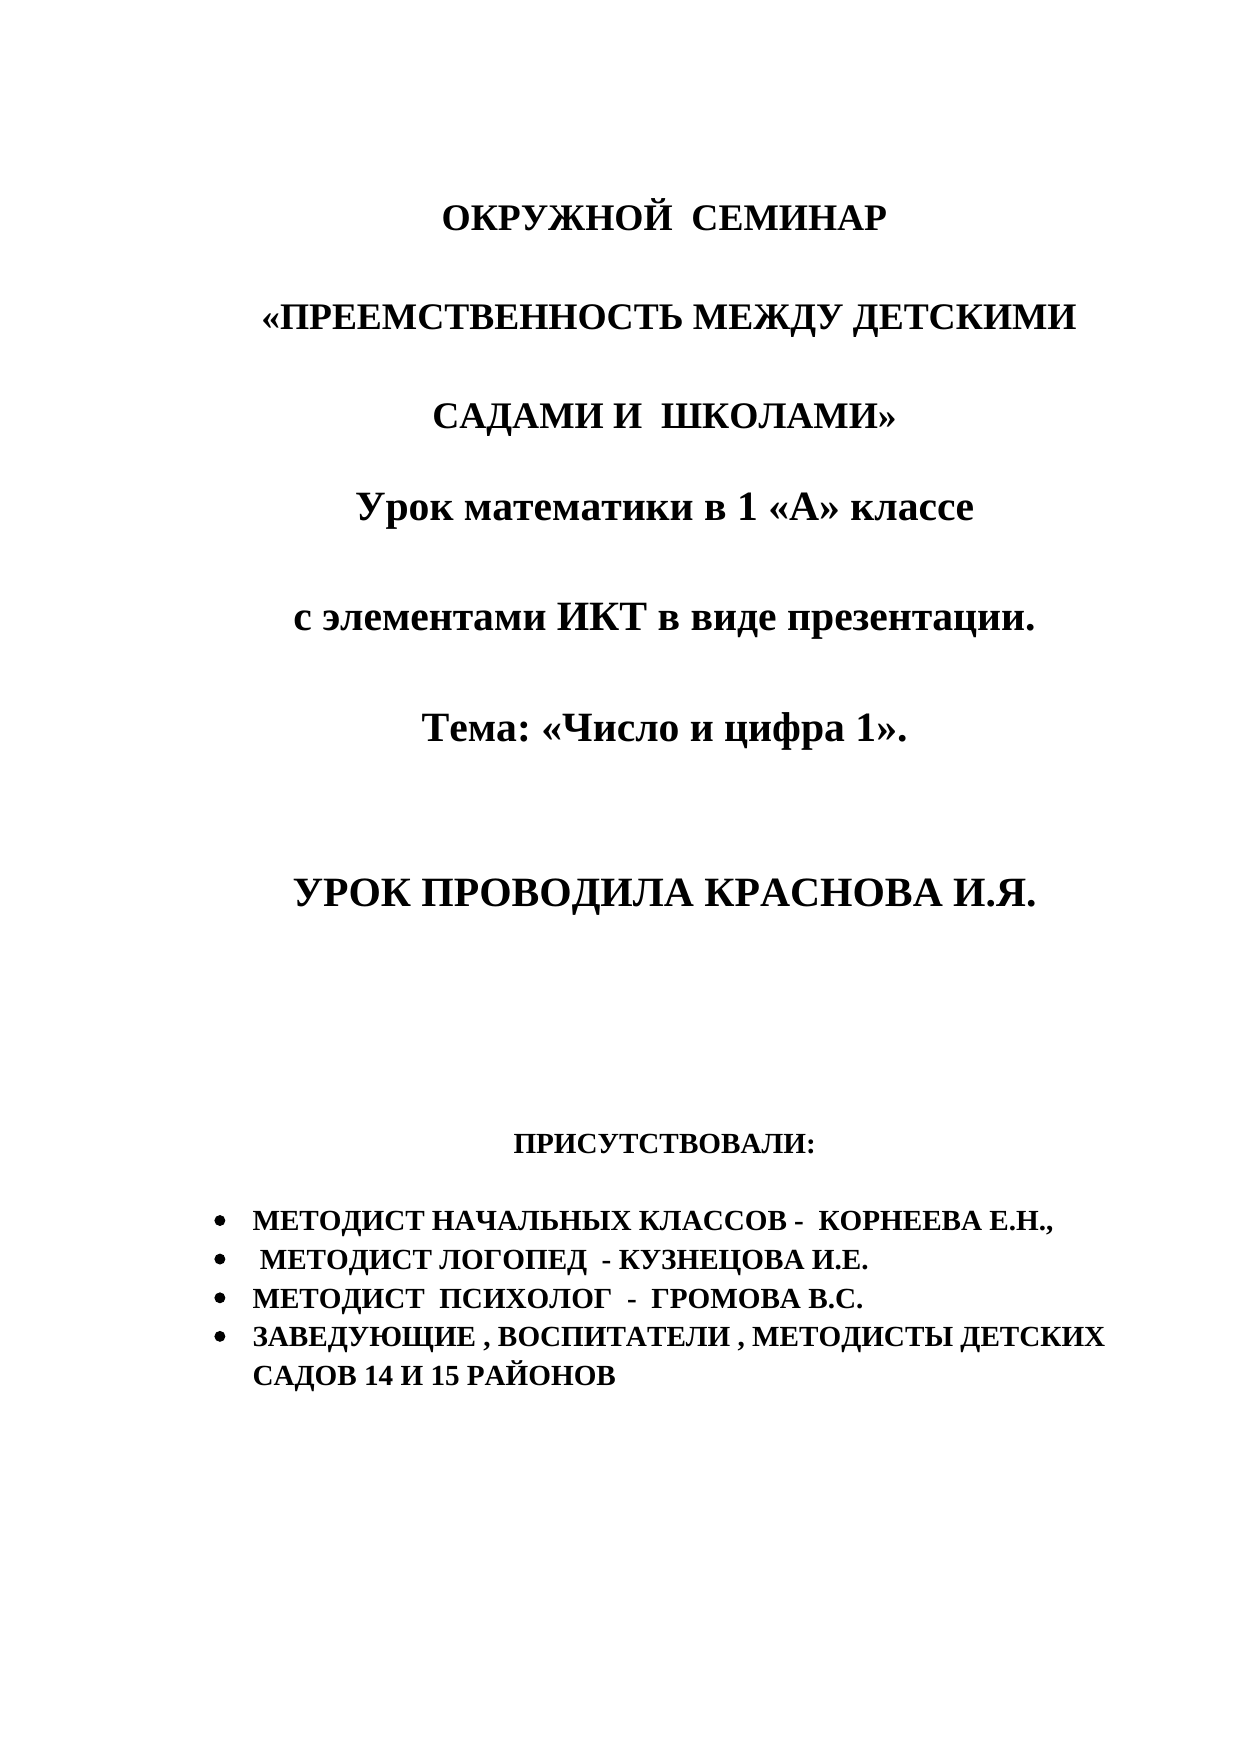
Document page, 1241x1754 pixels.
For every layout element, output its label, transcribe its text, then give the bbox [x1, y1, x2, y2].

text «ПРЕЕМСТВЕННОСТЬ МЕЖДУ ДЕТСКИМИ [177, 294, 1152, 337]
text УРОК ПРОВОДИЛА КРАСНОВА И.Я. [177, 867, 1152, 915]
text Урок математики в 1 «А» классе [177, 482, 1152, 529]
list ЗАВЕДУЮЩИЕ , ВОСПИТАТЕЛИ , МЕТОДИСТЫ ДЕТСКИХ САДОВ 14 И 15 РАЙОНОВ [215, 1319, 1152, 1392]
text САДАМИ И ШКОЛАМИ» [177, 393, 1152, 437]
text ПРИСУТСТВОВАЛИ: [177, 1126, 1152, 1160]
text с элементами ИКТ в виде презентации. [177, 592, 1152, 640]
text Тема: «Число и цифра 1». [177, 702, 1152, 750]
text ОКРУЖНОЙ СЕМИНАР [177, 195, 1152, 238]
list МЕТОДИСТ ПСИХОЛОГ - ГРОМОВА В.С. [215, 1281, 1152, 1314]
list МЕТОДИСТ НАЧАЛЬНЫХ КЛАССОВ - КОРНЕЕВА Е.Н., [215, 1203, 1152, 1237]
list МЕТОДИСТ ЛОГОПЕД - КУЗНЕЦОВА И.Е. [215, 1242, 1152, 1276]
